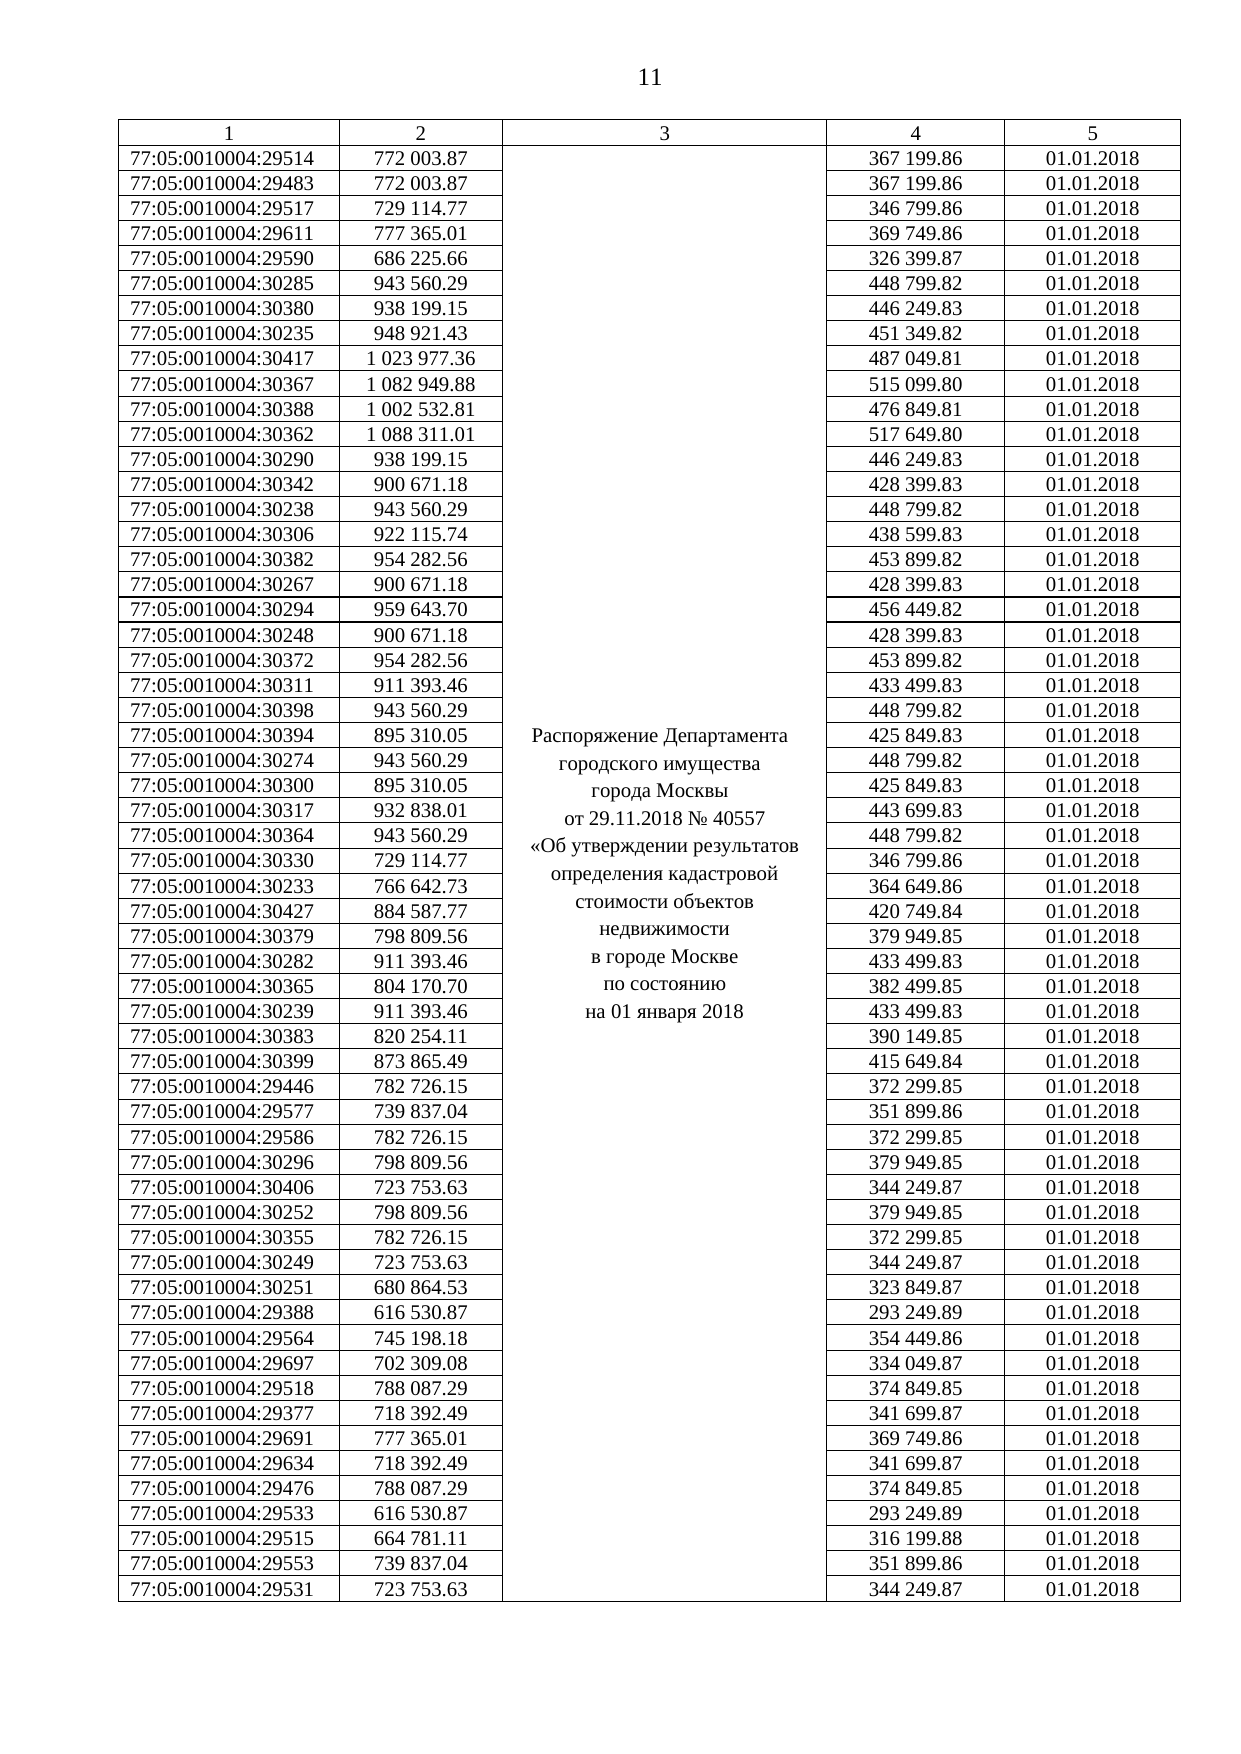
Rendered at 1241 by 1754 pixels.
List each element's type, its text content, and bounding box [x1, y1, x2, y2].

table_cell 01.01.2018 [1005, 196, 1180, 220]
table_cell 739 837.04 [340, 1551, 502, 1575]
table_cell 77:05:0010004:30427 [119, 899, 339, 923]
table_cell 1 088 311.01 [340, 422, 502, 446]
table_cell 820 254.11 [340, 1024, 502, 1048]
table_cell 680 864.53 [340, 1275, 502, 1299]
table_cell 77:05:0010004:29476 [119, 1476, 339, 1500]
table_cell 01.01.2018 [1005, 1401, 1180, 1425]
table_cell 379 949.85 [827, 1200, 1004, 1224]
table_cell 451 349.82 [827, 321, 1004, 345]
table_cell 425 849.83 [827, 723, 1004, 747]
table_cell 01.01.2018 [1005, 773, 1180, 797]
table_cell 77:05:0010004:30238 [119, 497, 339, 521]
table_cell 01.01.2018 [1005, 1501, 1180, 1525]
table_cell 77:05:0010004:29514 [119, 146, 339, 169]
table_cell 77:05:0010004:30294 [119, 598, 339, 621]
table_cell 01.01.2018 [1005, 1576, 1180, 1601]
table_cell 938 199.15 [340, 447, 502, 471]
table_cell 415 649.84 [827, 1049, 1004, 1073]
table_cell 01.01.2018 [1005, 547, 1180, 571]
table_cell 686 225.66 [340, 246, 502, 270]
table_cell 323 849.87 [827, 1275, 1004, 1299]
table_cell 922 115.74 [340, 522, 502, 546]
table_cell 01.01.2018 [1005, 1125, 1180, 1149]
table_cell 01.01.2018 [1005, 798, 1180, 822]
table_cell 777 365.01 [340, 1426, 502, 1450]
table_cell 01.01.2018 [1005, 1024, 1180, 1048]
table_cell 341 699.87 [827, 1451, 1004, 1475]
table_cell 77:05:0010004:29531 [119, 1576, 339, 1601]
table_cell 379 949.85 [827, 1150, 1004, 1174]
table_cell 428 399.83 [827, 572, 1004, 596]
table_cell 517 649.80 [827, 422, 1004, 446]
table_cell 718 392.49 [340, 1451, 502, 1475]
table_cell 77:05:0010004:30251 [119, 1275, 339, 1299]
table_cell 453 899.82 [827, 648, 1004, 672]
table_cell 77:05:0010004:30239 [119, 999, 339, 1023]
table_cell 718 392.49 [340, 1401, 502, 1425]
table_cell 346 799.86 [827, 196, 1004, 220]
table_cell 1 082 949.88 [340, 371, 502, 396]
table_cell 01.01.2018 [1005, 397, 1180, 421]
table_cell 372 299.85 [827, 1225, 1004, 1249]
table_cell 01.01.2018 [1005, 1175, 1180, 1199]
table_cell 77:05:0010004:30398 [119, 698, 339, 722]
table_cell 01.01.2018 [1005, 748, 1180, 772]
table_cell 782 726.15 [340, 1125, 502, 1149]
table_cell 77:05:0010004:30372 [119, 648, 339, 672]
table_cell 476 849.81 [827, 397, 1004, 421]
table_cell 425 849.83 [827, 773, 1004, 797]
table_cell 438 599.83 [827, 522, 1004, 546]
table_cell 77:05:0010004:29577 [119, 1100, 339, 1123]
table_cell 788 087.29 [340, 1476, 502, 1500]
table_cell 77:05:0010004:29590 [119, 246, 339, 270]
table_cell 01.01.2018 [1005, 447, 1180, 471]
table_cell 01.01.2018 [1005, 999, 1180, 1023]
table_cell 884 587.77 [340, 899, 502, 923]
table_cell 374 849.85 [827, 1376, 1004, 1400]
table_cell 379 949.85 [827, 924, 1004, 948]
table_cell 01.01.2018 [1005, 1250, 1180, 1274]
table_cell 798 809.56 [340, 1150, 502, 1174]
table_cell 702 309.08 [340, 1351, 502, 1374]
table_cell 77:05:0010004:30296 [119, 1150, 339, 1174]
table_cell 772 003.87 [340, 146, 502, 169]
table_cell 01.01.2018 [1005, 598, 1180, 621]
table_cell 344 249.87 [827, 1175, 1004, 1199]
table_cell 77:05:0010004:30399 [119, 1049, 339, 1073]
table_cell 772 003.87 [340, 171, 502, 195]
table_cell 01.01.2018 [1005, 1200, 1180, 1224]
table_cell 01.01.2018 [1005, 1351, 1180, 1374]
table_cell 77:05:0010004:29533 [119, 1501, 339, 1525]
table_cell 515 099.80 [827, 371, 1004, 396]
table_cell 01.01.2018 [1005, 422, 1180, 446]
table_cell 01.01.2018 [1005, 1376, 1180, 1400]
table_cell 01.01.2018 [1005, 1551, 1180, 1575]
table_cell 900 671.18 [340, 572, 502, 596]
table_cell 77:05:0010004:29517 [119, 196, 339, 220]
table_cell 01.01.2018 [1005, 823, 1180, 847]
table_cell 01.01.2018 [1005, 899, 1180, 923]
table_cell 77:05:0010004:30274 [119, 748, 339, 772]
table_cell 723 753.63 [340, 1576, 502, 1601]
table_cell 293 249.89 [827, 1300, 1004, 1324]
table_cell 420 749.84 [827, 899, 1004, 923]
table_cell 453 899.82 [827, 547, 1004, 571]
table_cell 77:05:0010004:30388 [119, 397, 339, 421]
table_cell 01.01.2018 [1005, 1275, 1180, 1299]
table_cell 01.01.2018 [1005, 1049, 1180, 1073]
table_cell 895 310.05 [340, 773, 502, 797]
table_cell 77:05:0010004:30362 [119, 422, 339, 446]
table_cell 77:05:0010004:30285 [119, 271, 339, 295]
table_cell 77:05:0010004:30380 [119, 296, 339, 320]
table_cell 77:05:0010004:29388 [119, 1300, 339, 1324]
table_cell 77:05:0010004:29586 [119, 1125, 339, 1149]
table_cell 616 530.87 [340, 1300, 502, 1324]
table_cell 01.01.2018 [1005, 246, 1180, 270]
table_cell 3 [503, 120, 826, 144]
table_cell 446 249.83 [827, 296, 1004, 320]
table_cell 354 449.86 [827, 1325, 1004, 1349]
table_cell 911 393.46 [340, 949, 502, 973]
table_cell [503, 146, 826, 1601]
table_cell 745 198.18 [340, 1325, 502, 1349]
table_cell 77:05:0010004:30355 [119, 1225, 339, 1249]
table_cell 316 199.88 [827, 1526, 1004, 1550]
table_cell 77:05:0010004:30282 [119, 949, 339, 973]
table_cell 4 [827, 120, 1004, 144]
table_cell 01.01.2018 [1005, 648, 1180, 672]
table_cell 77:05:0010004:30306 [119, 522, 339, 546]
table_cell 01.01.2018 [1005, 924, 1180, 948]
table_cell 351 899.86 [827, 1551, 1004, 1575]
table_cell 448 799.82 [827, 748, 1004, 772]
table_cell 729 114.77 [340, 196, 502, 220]
table_cell 1 023 977.36 [340, 346, 502, 370]
table_cell 5 [1005, 120, 1180, 144]
table_cell 01.01.2018 [1005, 949, 1180, 973]
table_cell 77:05:0010004:30248 [119, 623, 339, 647]
table_cell 943 560.29 [340, 698, 502, 722]
table_cell 382 499.85 [827, 974, 1004, 998]
table_cell 01.01.2018 [1005, 1426, 1180, 1450]
table_cell 77:05:0010004:30290 [119, 447, 339, 471]
table_cell 01.01.2018 [1005, 1225, 1180, 1249]
table_cell 01.01.2018 [1005, 1325, 1180, 1349]
table_cell 01.01.2018 [1005, 1451, 1180, 1475]
table_cell 77:05:0010004:30233 [119, 874, 339, 898]
table_cell 344 249.87 [827, 1250, 1004, 1274]
table_cell 372 299.85 [827, 1074, 1004, 1098]
table_cell 448 799.82 [827, 497, 1004, 521]
table_cell 723 753.63 [340, 1175, 502, 1199]
table_cell 77:05:0010004:30235 [119, 321, 339, 345]
table_cell 77:05:0010004:30382 [119, 547, 339, 571]
table_cell 390 149.85 [827, 1024, 1004, 1048]
table_cell 428 399.83 [827, 623, 1004, 647]
table_cell 77:05:0010004:30367 [119, 371, 339, 396]
table_cell 954 282.56 [340, 547, 502, 571]
table_cell 911 393.46 [340, 999, 502, 1023]
table_cell 900 671.18 [340, 623, 502, 647]
table_cell 01.01.2018 [1005, 171, 1180, 195]
table_cell 804 170.70 [340, 974, 502, 998]
table_cell 911 393.46 [340, 673, 502, 697]
table_cell 01.01.2018 [1005, 723, 1180, 747]
table_cell 01.01.2018 [1005, 1476, 1180, 1500]
table_cell 900 671.18 [340, 472, 502, 496]
table_cell 943 560.29 [340, 748, 502, 772]
table_cell 1 002 532.81 [340, 397, 502, 421]
table_cell 664 781.11 [340, 1526, 502, 1550]
table_cell 01.01.2018 [1005, 673, 1180, 697]
table_cell 01.01.2018 [1005, 1150, 1180, 1174]
table_cell 448 799.82 [827, 698, 1004, 722]
table_cell 346 799.86 [827, 849, 1004, 872]
table_cell 77:05:0010004:30311 [119, 673, 339, 697]
table_cell 01.01.2018 [1005, 1300, 1180, 1324]
table_cell 948 921.43 [340, 321, 502, 345]
table_cell 77:05:0010004:30267 [119, 572, 339, 596]
table_cell 433 499.83 [827, 949, 1004, 973]
table_cell 77:05:0010004:29553 [119, 1551, 339, 1575]
table_cell 77:05:0010004:29518 [119, 1376, 339, 1400]
table_cell 77:05:0010004:30365 [119, 974, 339, 998]
table_cell 77:05:0010004:29611 [119, 221, 339, 245]
table_cell 77:05:0010004:30406 [119, 1175, 339, 1199]
table_cell 1 [119, 120, 339, 144]
table_cell 77:05:0010004:30364 [119, 823, 339, 847]
table_cell 77:05:0010004:29691 [119, 1426, 339, 1450]
table_cell 446 249.83 [827, 447, 1004, 471]
table_cell 433 499.83 [827, 999, 1004, 1023]
table_cell 01.01.2018 [1005, 321, 1180, 345]
table_cell 456 449.82 [827, 598, 1004, 621]
table_cell 782 726.15 [340, 1225, 502, 1249]
table_cell 954 282.56 [340, 648, 502, 672]
table_cell 01.01.2018 [1005, 221, 1180, 245]
table_cell 77:05:0010004:30417 [119, 346, 339, 370]
table_cell 01.01.2018 [1005, 371, 1180, 396]
table_cell 01.01.2018 [1005, 1526, 1180, 1550]
table_cell 77:05:0010004:29634 [119, 1451, 339, 1475]
table_cell 01.01.2018 [1005, 472, 1180, 496]
table_cell 01.01.2018 [1005, 146, 1180, 169]
table_cell 01.01.2018 [1005, 572, 1180, 596]
table_cell 01.01.2018 [1005, 1074, 1180, 1098]
table_cell 334 049.87 [827, 1351, 1004, 1374]
table_cell 788 087.29 [340, 1376, 502, 1400]
table_cell 487 049.81 [827, 346, 1004, 370]
table_cell 782 726.15 [340, 1074, 502, 1098]
table_cell 448 799.82 [827, 823, 1004, 847]
table_cell 01.01.2018 [1005, 497, 1180, 521]
table_cell 433 499.83 [827, 673, 1004, 697]
table_cell 77:05:0010004:30383 [119, 1024, 339, 1048]
table_cell 77:05:0010004:30330 [119, 849, 339, 872]
table_cell 77:05:0010004:30249 [119, 1250, 339, 1274]
table_cell 77:05:0010004:30300 [119, 773, 339, 797]
table_cell 943 560.29 [340, 271, 502, 295]
table_cell 2 [340, 120, 502, 144]
table_cell 374 849.85 [827, 1476, 1004, 1500]
table_cell 77:05:0010004:30252 [119, 1200, 339, 1224]
table_cell 938 199.15 [340, 296, 502, 320]
table_cell 01.01.2018 [1005, 1100, 1180, 1123]
table_cell 932 838.01 [340, 798, 502, 822]
table_cell 77:05:0010004:29564 [119, 1325, 339, 1349]
table_cell 01.01.2018 [1005, 522, 1180, 546]
table_cell 293 249.89 [827, 1501, 1004, 1525]
table_cell 369 749.86 [827, 221, 1004, 245]
table_cell 01.01.2018 [1005, 346, 1180, 370]
table_cell 766 642.73 [340, 874, 502, 898]
table_cell 443 699.83 [827, 798, 1004, 822]
table_cell 01.01.2018 [1005, 271, 1180, 295]
table_cell 77:05:0010004:29483 [119, 171, 339, 195]
table_cell 873 865.49 [340, 1049, 502, 1073]
table_cell 77:05:0010004:30379 [119, 924, 339, 948]
table_cell 326 399.87 [827, 246, 1004, 270]
table_cell 616 530.87 [340, 1501, 502, 1525]
table_cell 367 199.86 [827, 146, 1004, 169]
table_cell 77:05:0010004:30394 [119, 723, 339, 747]
table_cell 367 199.86 [827, 171, 1004, 195]
table_cell 77:05:0010004:29377 [119, 1401, 339, 1425]
table_cell 943 560.29 [340, 497, 502, 521]
table_cell 723 753.63 [340, 1250, 502, 1274]
table_cell 943 560.29 [340, 823, 502, 847]
table_cell 01.01.2018 [1005, 874, 1180, 898]
table_cell 798 809.56 [340, 924, 502, 948]
table_cell 01.01.2018 [1005, 849, 1180, 872]
table_cell 364 649.86 [827, 874, 1004, 898]
table_cell 351 899.86 [827, 1100, 1004, 1123]
table_cell 77:05:0010004:30342 [119, 472, 339, 496]
table_cell 428 399.83 [827, 472, 1004, 496]
table_cell 341 699.87 [827, 1401, 1004, 1425]
table_cell 344 249.87 [827, 1576, 1004, 1601]
table_cell 01.01.2018 [1005, 698, 1180, 722]
table_cell 372 299.85 [827, 1125, 1004, 1149]
table_cell 798 809.56 [340, 1200, 502, 1224]
table_cell 895 310.05 [340, 723, 502, 747]
table_cell 01.01.2018 [1005, 974, 1180, 998]
table_cell 959 643.70 [340, 598, 502, 621]
table_cell 729 114.77 [340, 849, 502, 872]
table_cell 739 837.04 [340, 1100, 502, 1123]
table_cell 448 799.82 [827, 271, 1004, 295]
table_cell 77:05:0010004:30317 [119, 798, 339, 822]
table_cell 777 365.01 [340, 221, 502, 245]
table_cell 01.01.2018 [1005, 623, 1180, 647]
table_cell 369 749.86 [827, 1426, 1004, 1450]
table_cell 01.01.2018 [1005, 296, 1180, 320]
table_cell 77:05:0010004:29515 [119, 1526, 339, 1550]
table_cell 77:05:0010004:29697 [119, 1351, 339, 1374]
table_cell 77:05:0010004:29446 [119, 1074, 339, 1098]
